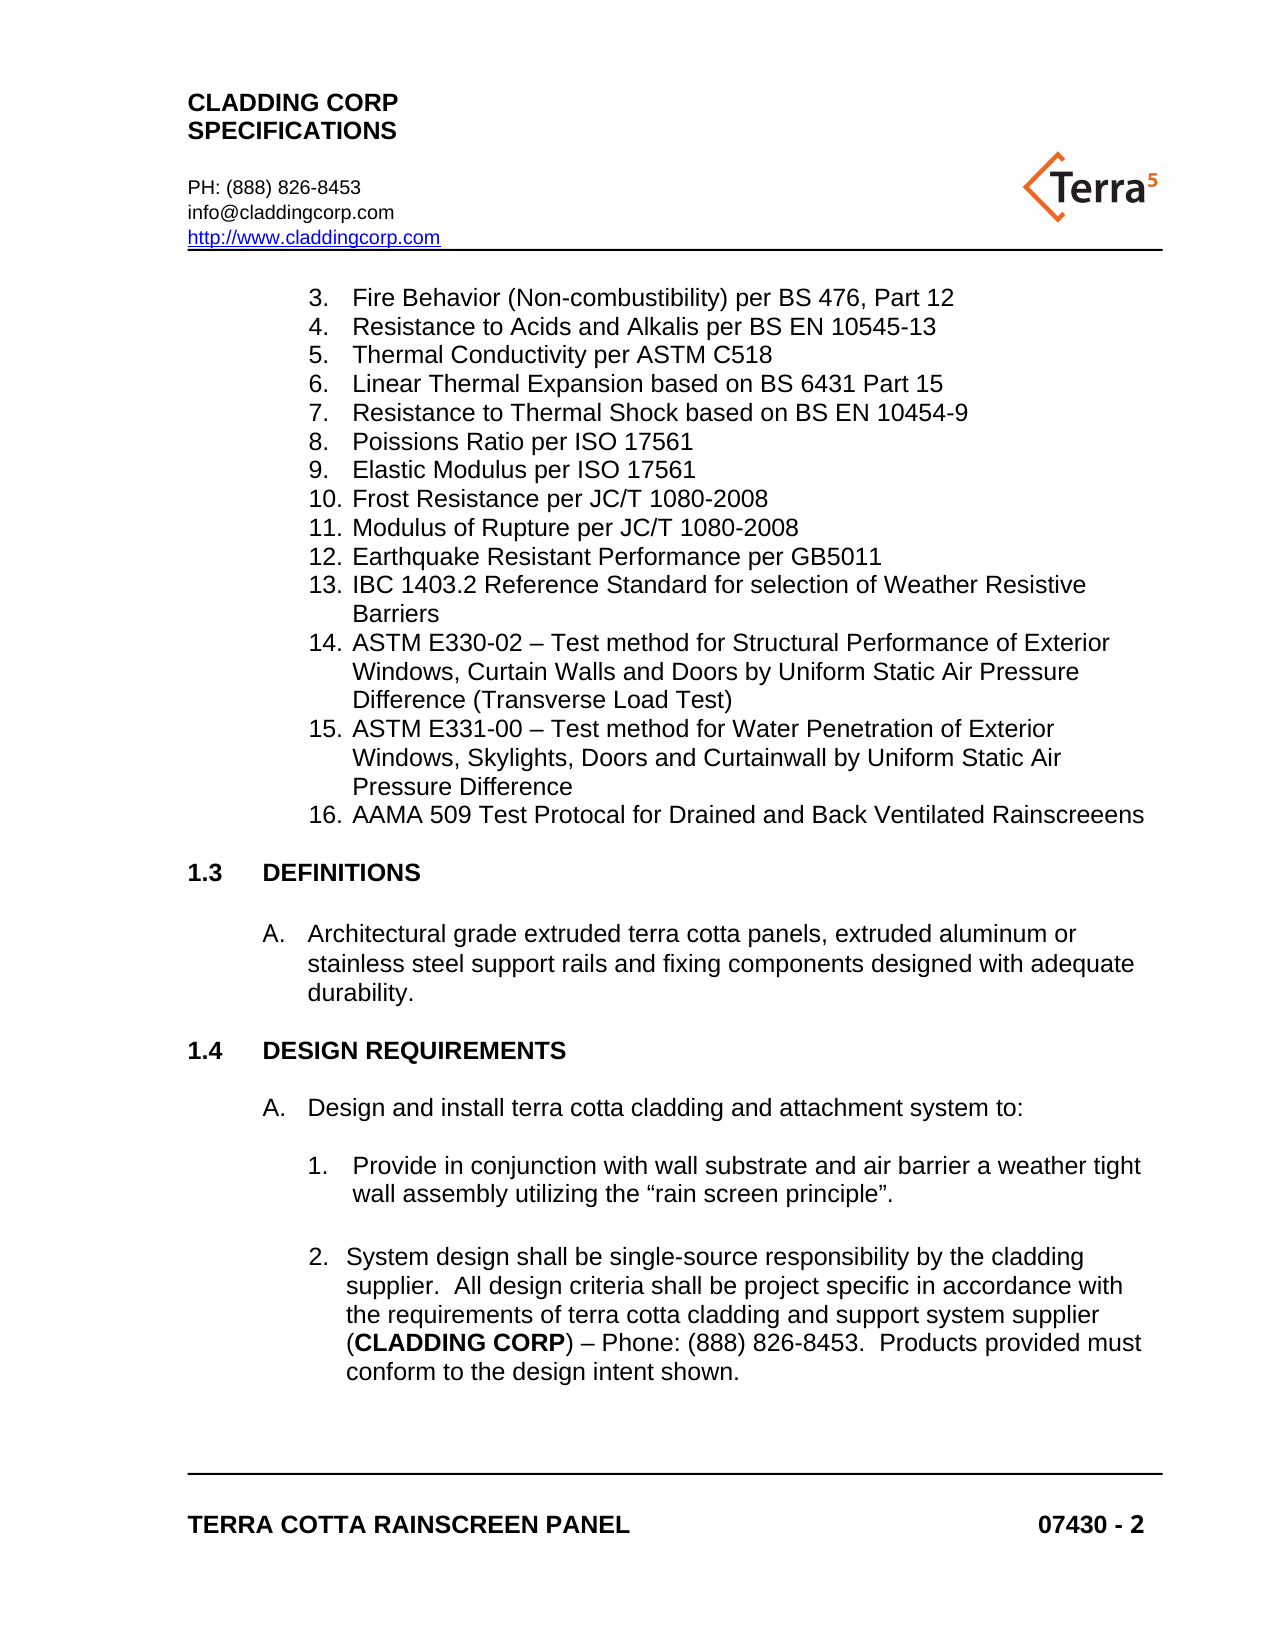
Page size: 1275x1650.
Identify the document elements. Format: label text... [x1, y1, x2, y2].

list ASTM E331-00 – Test method for Water Penetration of Exterior Windows, Skylights, Doors and Curtainwall by Uniform Static Air Pressure Difference [308, 714, 1162, 800]
list ASTM E330-02 – Test method for Structural Performance of Exterior Windows, Curtain Walls and Doors by Uniform Static Air Pressure Difference (Transverse Load Test) [308, 628, 1162, 714]
text 1.3 DEFINITIONS [187, 858, 1162, 887]
list AAMA 509 Test Protocal for Drained and Back Ventilated Rainscreeens [308, 800, 1162, 829]
list Frost Resistance per JC/T 1080-2008 [308, 484, 1162, 513]
text A. Architectural grade extruded terra cotta panels, extruded aluminum or stainless steel support rails and fixing components designed with adequate durability. [187, 915, 1162, 1007]
list Resistance to Acids and Alkalis per BS EN 10545-13 [308, 312, 1162, 340]
list System design shall be single-source responsibility by the cladding supplier. All design criteria shall be project specific in accordance with the requirements of terra cotta cladding and support system supplier (CLADDING CORP) – Phone: (888) 826-8453. Products provided must conform to the design intent shown. [308, 1242, 1162, 1386]
list IBC 1403.2 Reference Standard for selection of Weather Resistive Barriers [308, 570, 1162, 628]
list Fire Behavior (Non-combustibility) per BS 476, Part 12 [308, 283, 1162, 312]
list Earthquake Resistant Performance per GB5011 [308, 542, 1162, 570]
list Modulus of Rupture per JC/T 1080-2008 [308, 513, 1162, 542]
list Linear Thermal Expansion based on BS 6431 Part 15 [308, 369, 1162, 398]
list Resistance to Thermal Shock based on BS EN 10454-9 [308, 398, 1162, 427]
text 1.4 DESIGN REQUIREMENTS [187, 1036, 1162, 1064]
list Elastic Modulus per ISO 17561 [308, 455, 1162, 484]
picture [1017, 146, 1175, 229]
text 1. Provide in conjunction with wall substrate and air barrier a weather tight wall assembly utilizing the “rain screen principle”. [187, 1151, 1162, 1208]
text A. Design and install terra cotta cladding and attachment system to: [187, 1093, 1162, 1122]
list Thermal Conductivity per ASTM C518 [308, 340, 1162, 369]
list Poissions Ratio per ISO 17561 [308, 427, 1162, 455]
